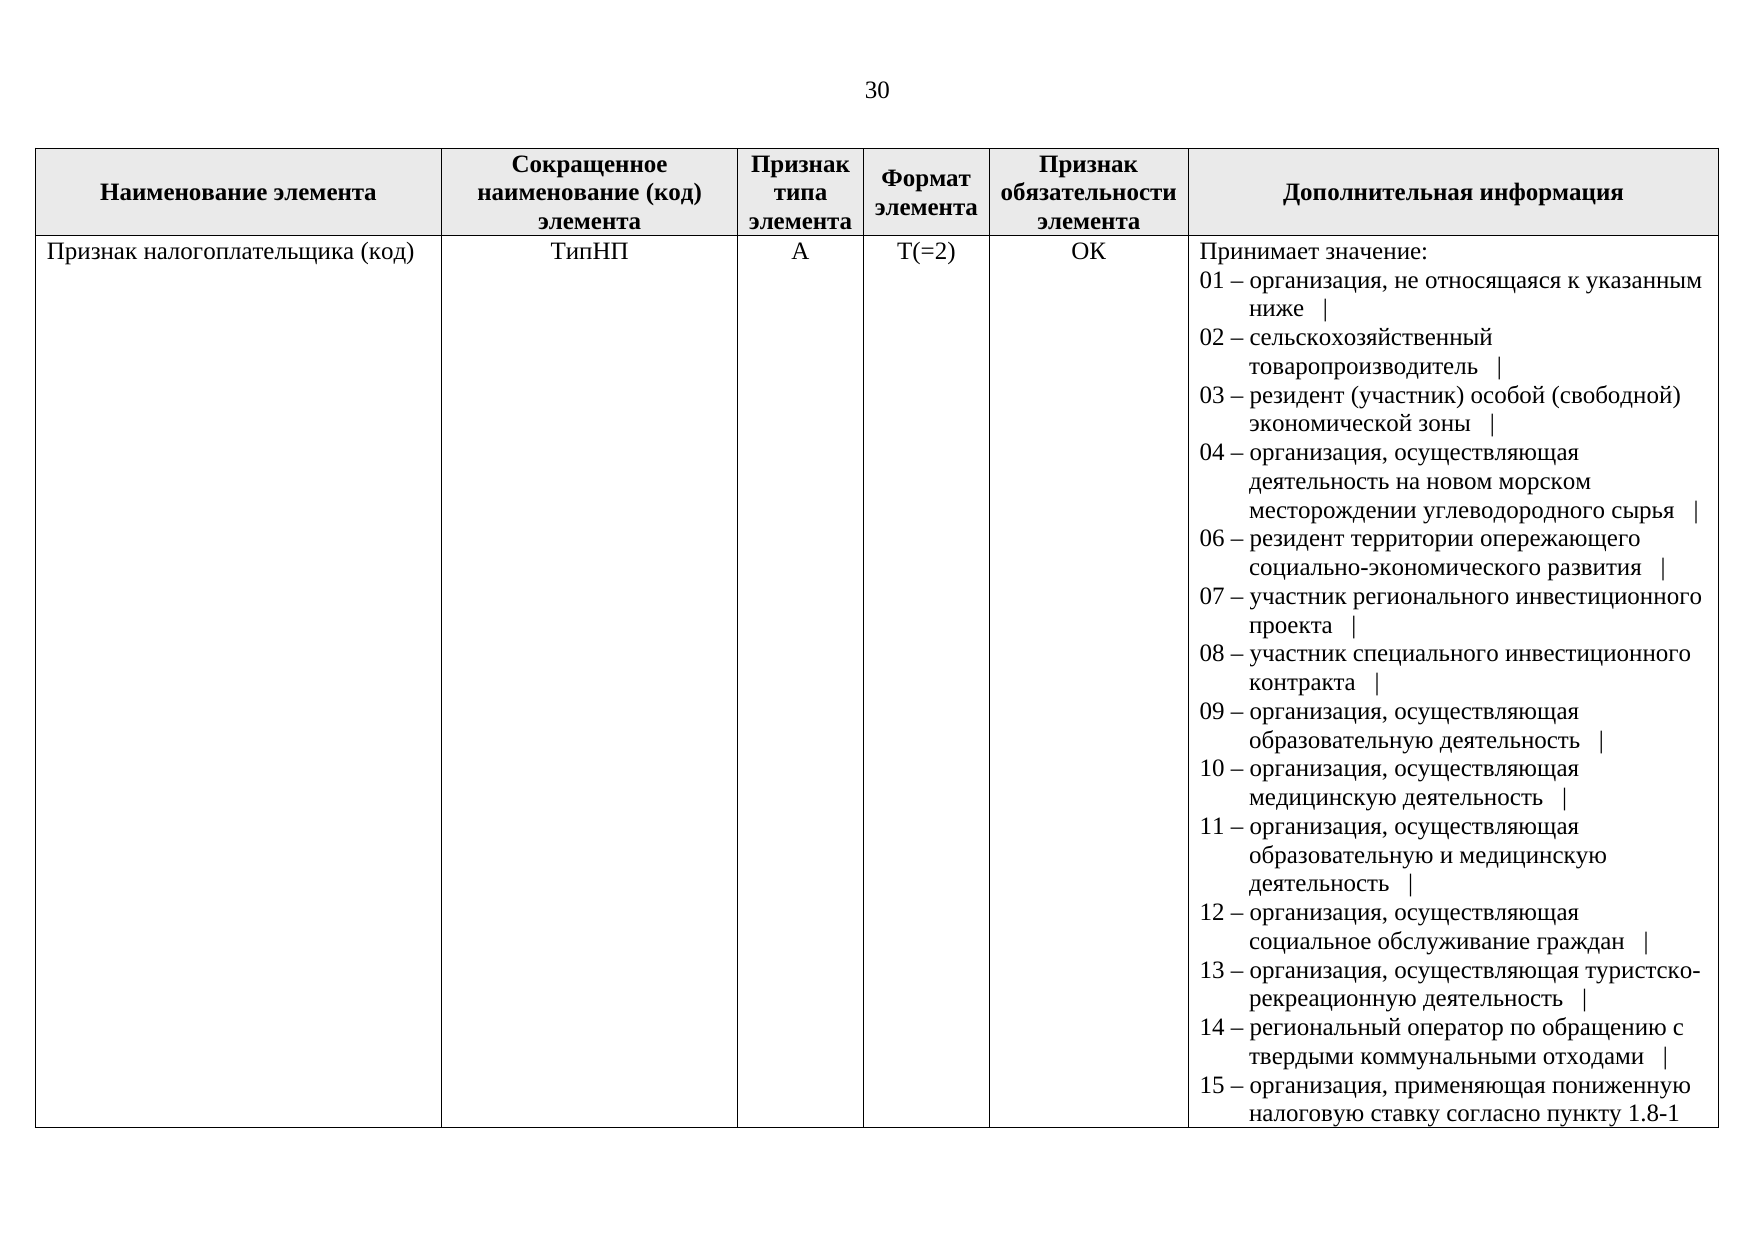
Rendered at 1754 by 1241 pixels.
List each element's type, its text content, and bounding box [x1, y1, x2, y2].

table_header Сокращенное наименование (код) элемента [442, 149, 737, 235]
table_header Признак типа элемента [738, 149, 863, 235]
table_header Формат элемента [864, 149, 989, 235]
table_header Наименование элемента [36, 149, 441, 235]
table_header Признак обязательности элемента [990, 149, 1188, 235]
table_header Дополнительная информация [1189, 149, 1718, 235]
table_cell Признак налогоплательщика (код) [36, 236, 441, 1127]
table_cell ОК [990, 236, 1188, 1127]
table_cell A [738, 236, 863, 1127]
table_cell ТипНП [442, 236, 737, 1127]
table_cell T(=2) [864, 236, 989, 1127]
